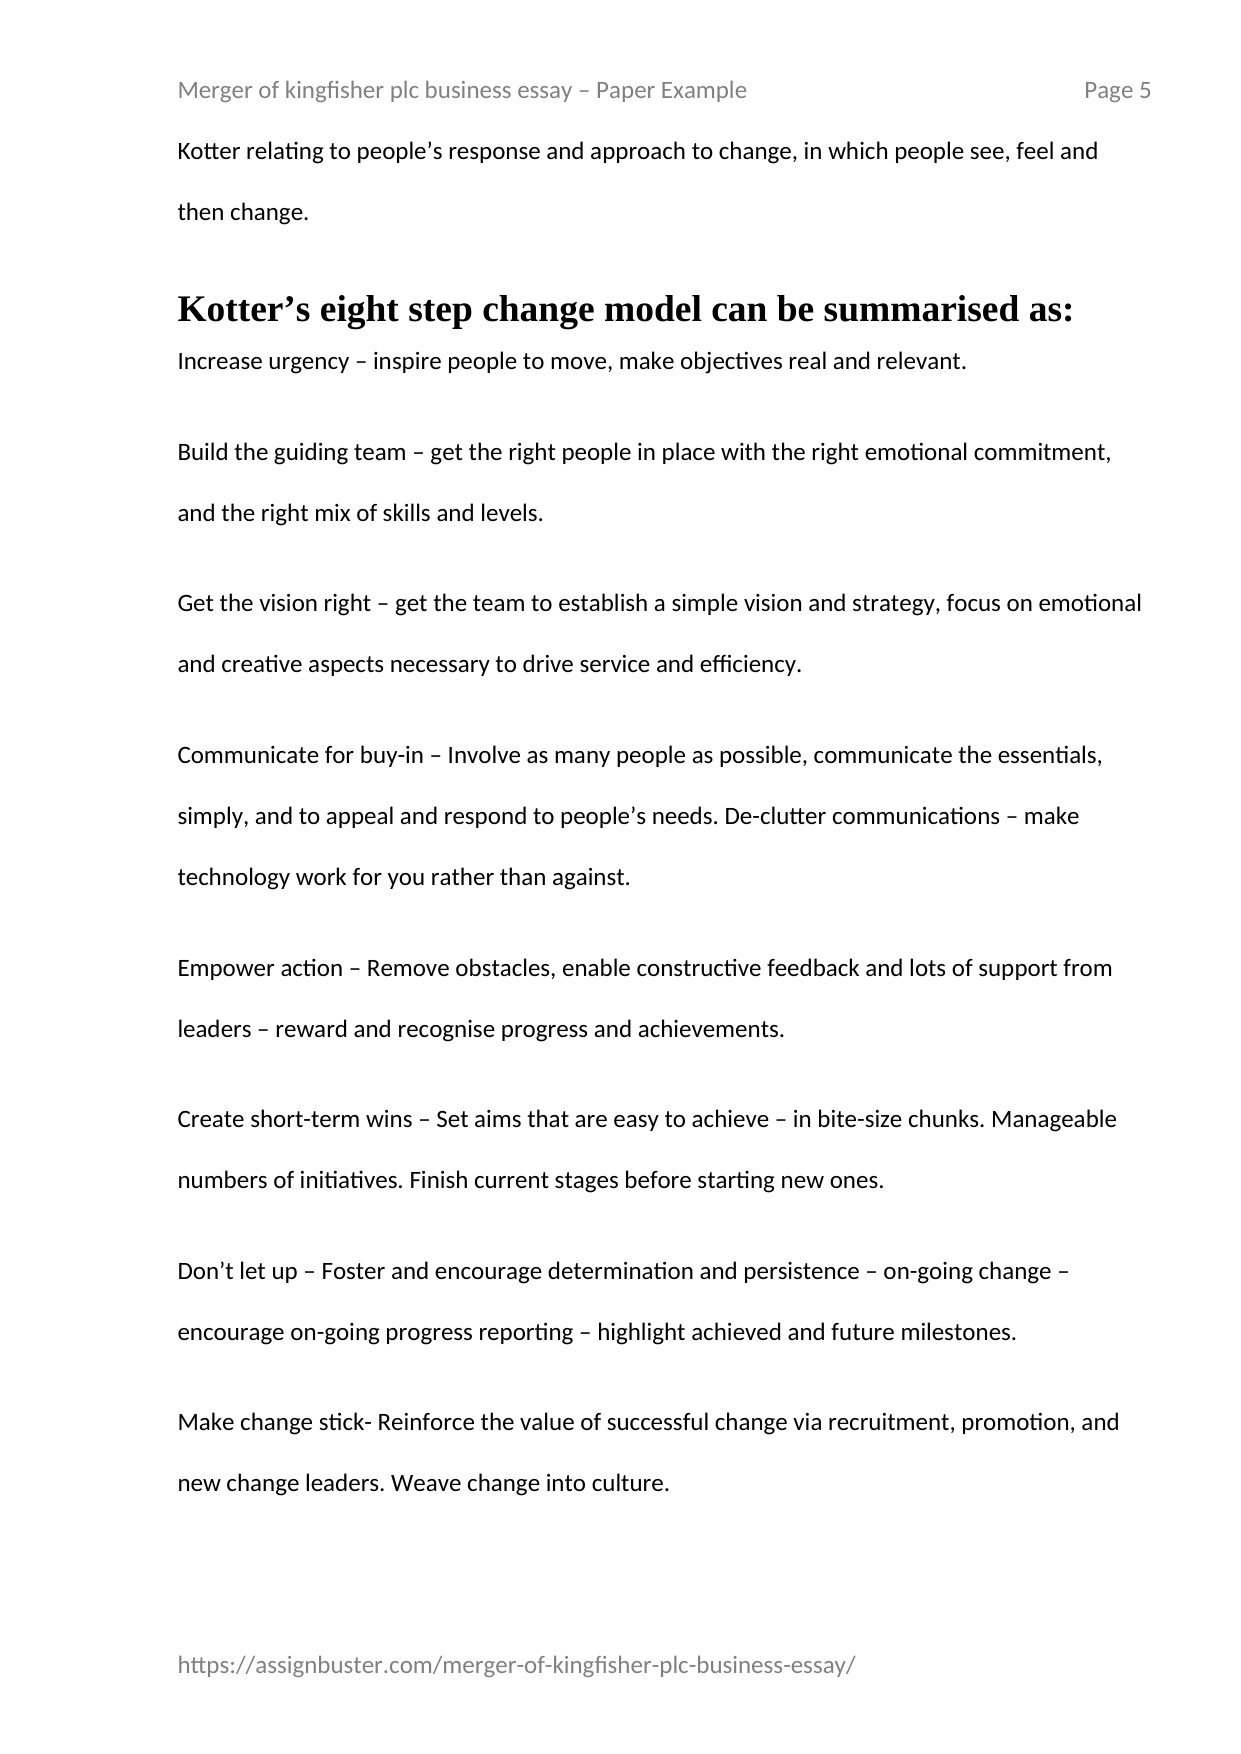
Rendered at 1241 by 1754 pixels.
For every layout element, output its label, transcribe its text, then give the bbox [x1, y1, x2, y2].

text Create short-term wins – Set aims that are easy to achieve – in bite-size chunks. Manageable numbers of initiatives. Finish current stages before starting new ones. [177, 1103, 1152, 1195]
text Empower action – Remove obstacles, enable constructive feedback and lots of support from leaders – reward and recognise progress and achievements. [177, 952, 1152, 1043]
text Build the guiding team – get the right people in place with the right emotional commitment, and the right mix of skills and levels. [177, 436, 1152, 527]
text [177, 135, 1152, 226]
text Get the vision right – get the team to establish a simple vision and strategy, focus on emotional and creative aspects necessary to drive service and efficiency. [177, 587, 1152, 679]
text Don’t let up – Foster and encourage determination and persistence – on-going change – encourage on-going progress reporting – highlight achieved and future milestones. [177, 1255, 1152, 1346]
subtitle Kotter’s eight step change model can be summarised as: [177, 286, 1152, 329]
text Increase urgency – inspire people to move, make objectives real and relevant. [177, 345, 1152, 376]
text Communicate for buy-in – Involve as many people as possible, communicate the essentials, simply, and to appeal and respond to people’s needs. De-clutter communications – make technology work for you rather than against. [177, 739, 1152, 892]
text Make change stick- Reinforce the value of successful change via recruitment, promotion, and new change leaders. Weave change into culture. [177, 1406, 1152, 1498]
